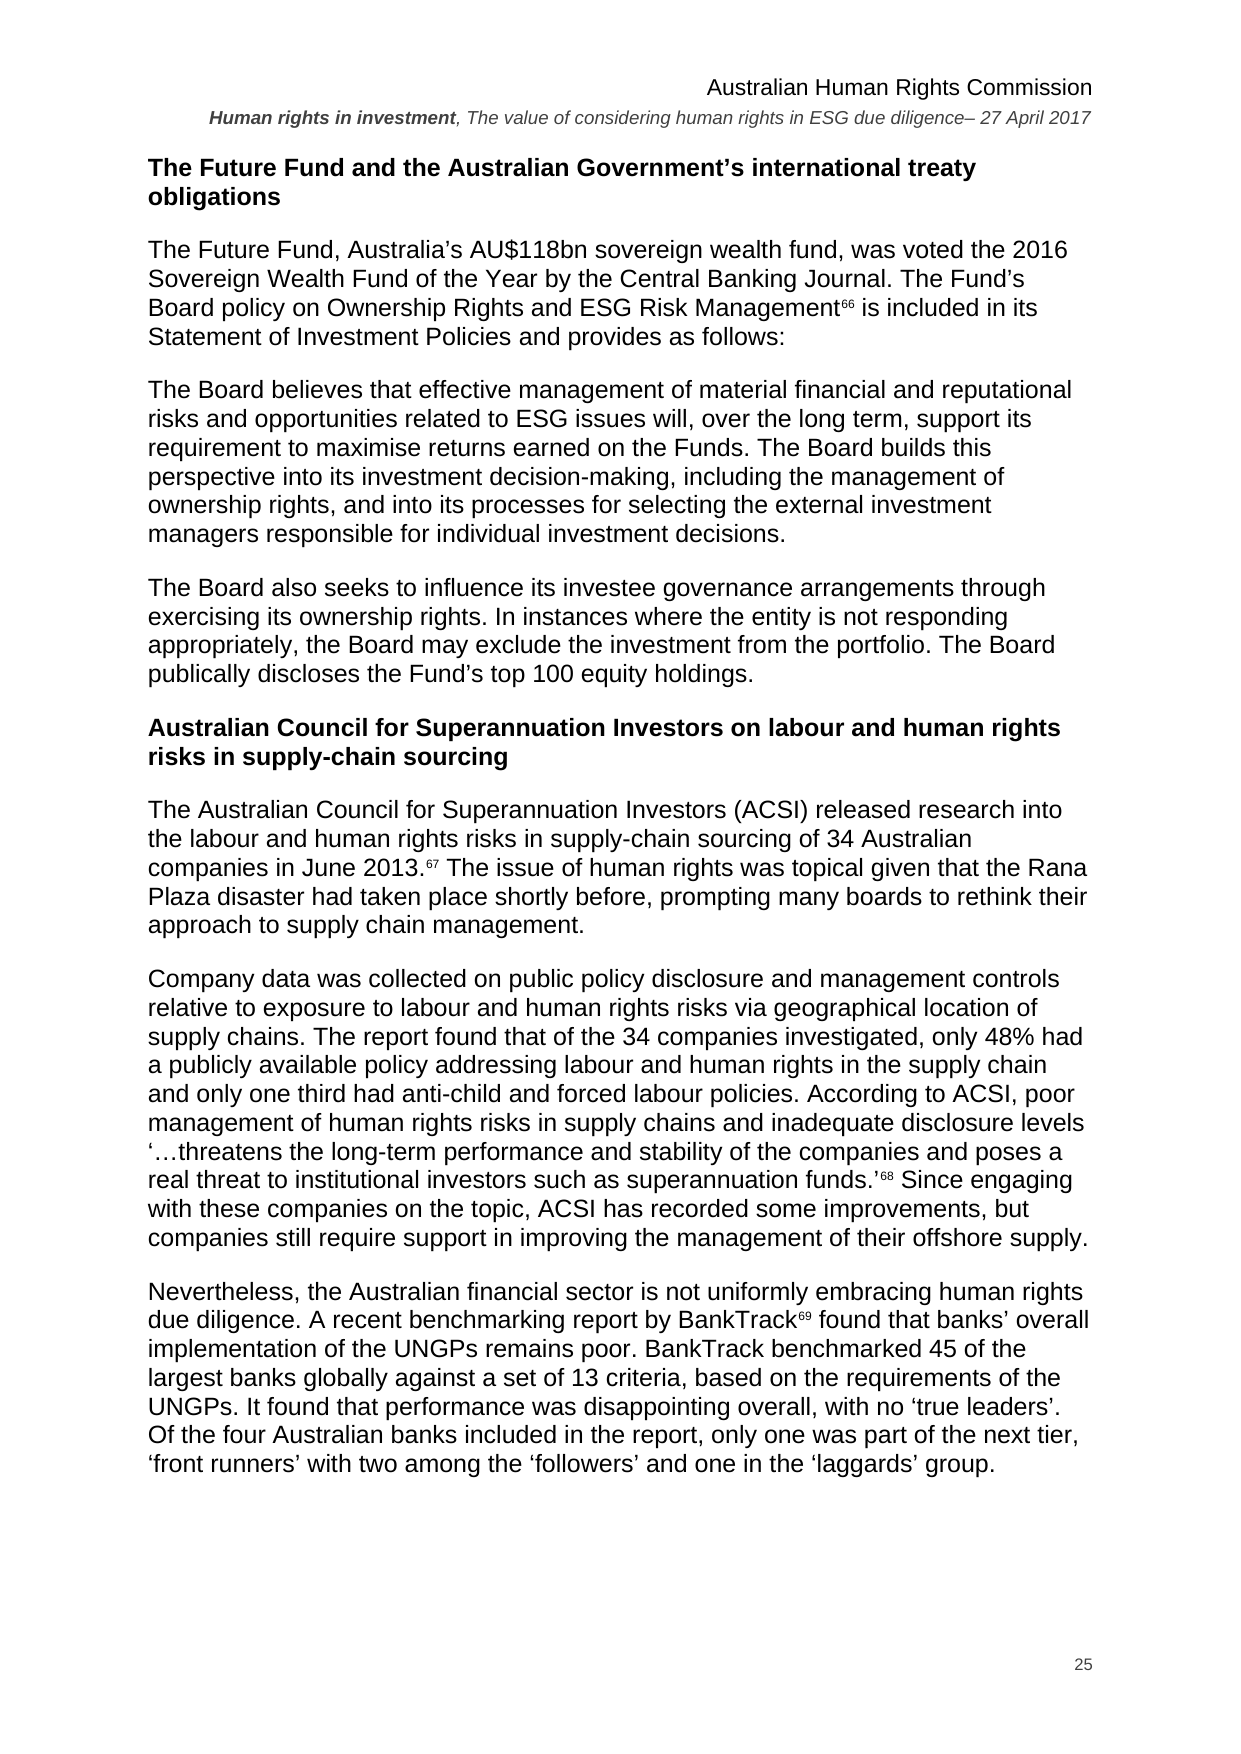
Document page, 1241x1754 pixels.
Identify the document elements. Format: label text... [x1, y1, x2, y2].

text Australian Council for Superannuation Investors on labour and human rights risks in supply-chain sourcing [148, 713, 1092, 771]
text The Future Fund, Australia’s AU$118bn sovereign wealth fund, was voted the 2016 Sovereign Wealth Fund of the Year by the Central Banking Journal. The Fund’s Board policy on Ownership Rights and ESG Risk Management is included in its Statement of Investment Policies and provides as follows: [148, 236, 1092, 351]
text The Australian Council for Superannuation Investors (ACSI) released research into the labour and human rights risks in supply-chain sourcing of 34 Australian companies in June 2013. The issue of human rights was topical given that the Rana Plaza disaster had taken place shortly before, prompting many boards to rethink their approach to supply chain management. [148, 796, 1092, 939]
text The Board believes that effective management of material financial and reputational risks and opportunities related to ESG issues will, over the long term, support its requirement to maximise returns earned on the Funds. The Board builds this perspective into its investment decision-making, including the management of ownership rights, and into its processes for selecting the external investment managers responsible for individual investment decisions. [148, 376, 1092, 548]
text The Future Fund and the Australian Government’s international treaty obligations [148, 153, 1092, 211]
text The Board also seeks to influence its investee governance arrangements through exercising its ownership rights. In instances where the entity is not responding appropriately, the Board may exclude the investment from the portfolio. The Board publically discloses the Fund’s top 100 equity holdings. [148, 573, 1092, 688]
text Company data was collected on public policy disclosure and management controls relative to exposure to labour and human rights risks via geographical location of supply chains. The report found that of the 34 companies investigated, only 48% had a publicly available policy addressing labour and human rights in the supply chain and only one third had anti-child and forced labour policies. According to ACSI, poor management of human rights risks in supply chains and inadequate disclosure levels ‘…threatens the long-term performance and stability of the companies and poses a real threat to institutional investors such as superannuation funds.’ Since engaging with these companies on the topic, ACSI has recorded some improvements, but companies still require support in improving the management of their offshore supply. [148, 964, 1092, 1252]
text Nevertheless, the Australian financial sector is not uniformly embracing human rights due diligence. A recent benchmarking report by BankTrack found that banks’ overall implementation of the UNGPs remains poor. BankTrack benchmarked 45 of the largest banks globally against a set of 13 criteria, based on the requirements of the UNGPs. It found that performance was disappointing overall, with no ‘true leaders’. Of the four Australian banks included in the report, only one was part of the next tier, ‘front runners’ with two among the ‘followers’ and one in the ‘laggards’ group. [148, 1277, 1092, 1478]
